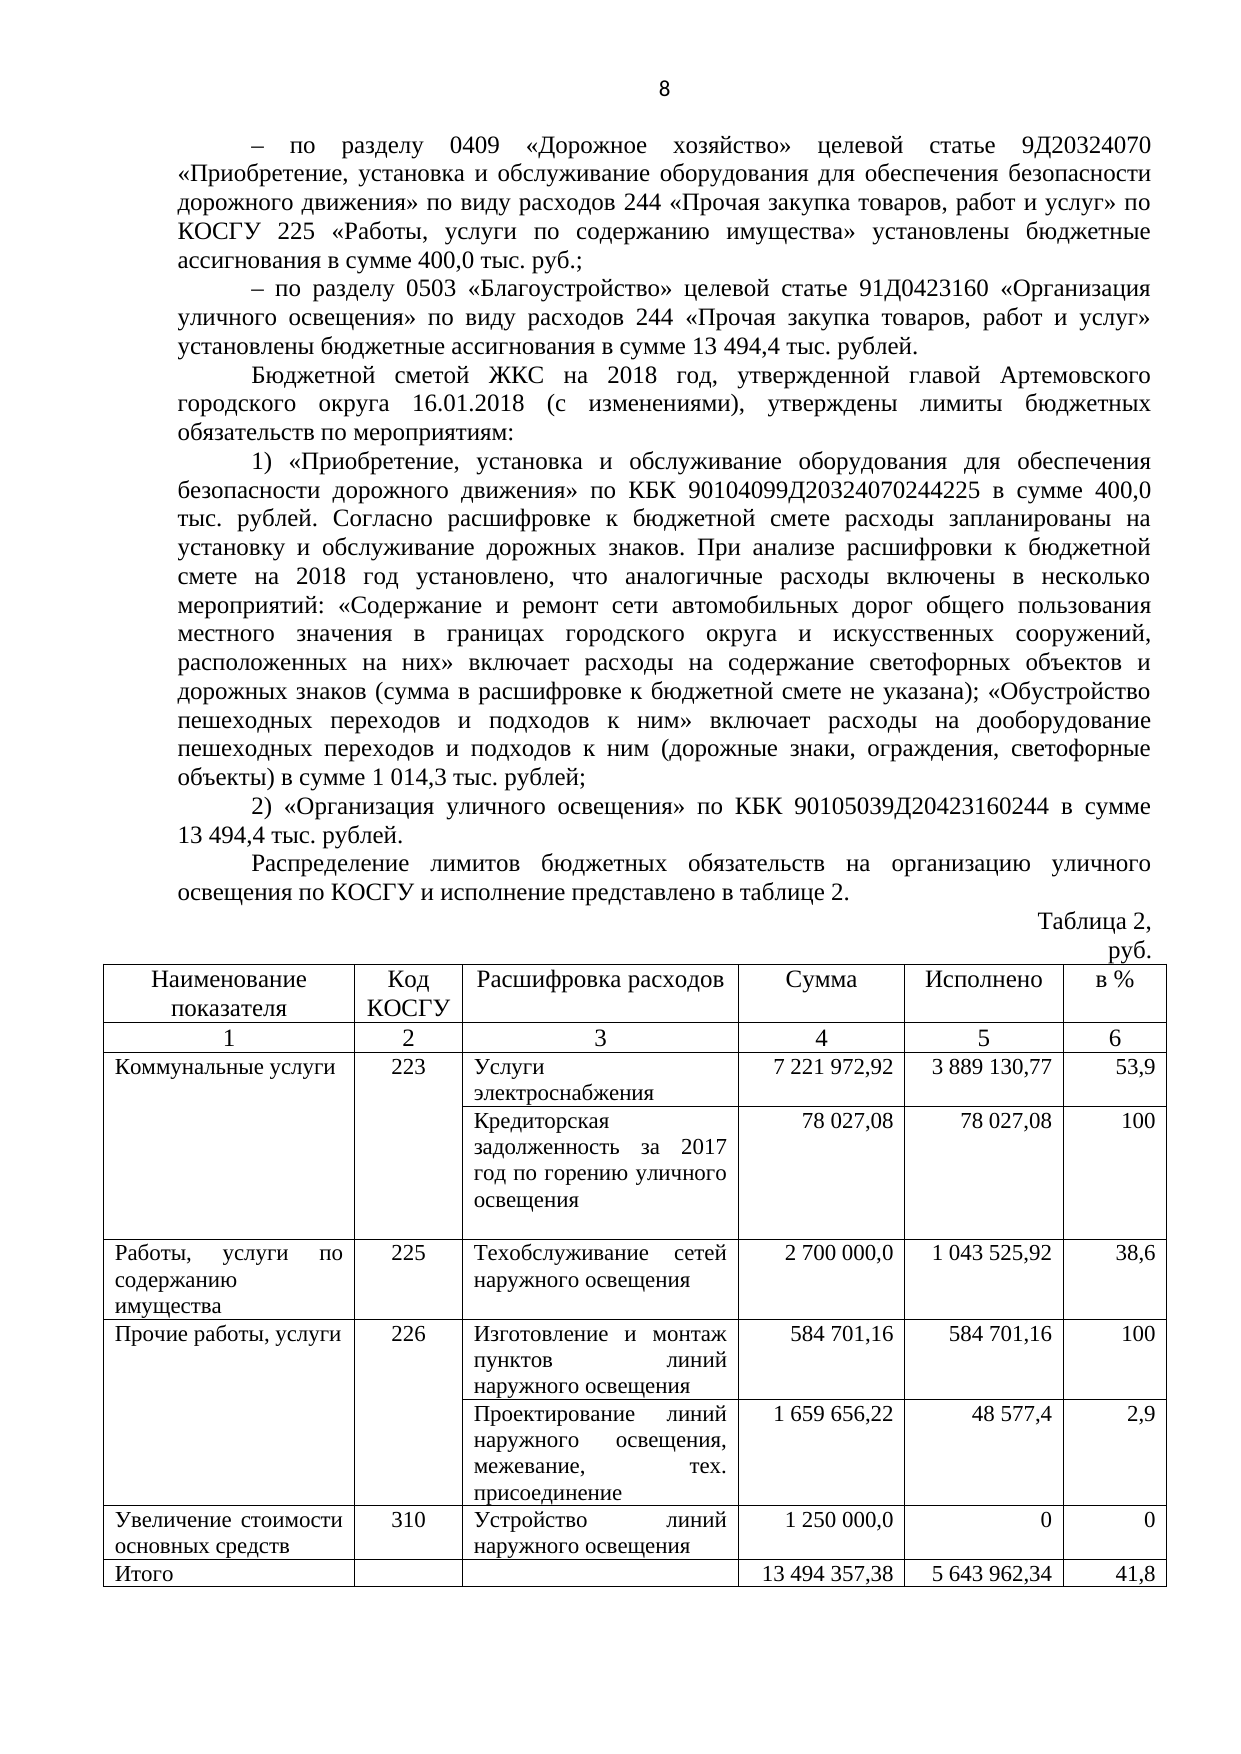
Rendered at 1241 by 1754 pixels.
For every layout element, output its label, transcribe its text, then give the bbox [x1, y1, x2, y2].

text 2) «Организация уличного освещения» по КБК 90105039Д20423160244 в сумме 13 494,4 тыс. рублей. [177, 791, 1152, 848]
text 1) «Приобретение, установка и обслуживание оборудования для обеспечения безопасности дорожного движения» по КБК 90104099Д20324070244225 в сумме 400,0 тыс. рублей. Согласно расшифровке к бюджетной смете расходы запланированы на установку и обслуживание дорожных знаков. При анализе расшифровки к бюджетной смете на 2018 год установлено, что аналогичные расходы включены в несколько мероприятий: «Содержание и ремонт сети автомобильных дорог общего пользования местного значения в границах городского округа и искусственных сооружений, расположенных на них» включает расходы на содержание светофорных объектов и дорожных знаков (сумма в расшифровке к бюджетной смете не указана); «Обустройство пешеходных переходов и подходов к ним» включает расходы на дооборудование пешеходных переходов и подходов к ним (дорожные знаки, ограждения, светофорные объекты) в сумме 1 014,3 тыс. рублей; [177, 446, 1152, 791]
table_cell Услуги электроснабжения [463, 1053, 738, 1106]
table_cell 1 043 525,92 [905, 1240, 1063, 1318]
text Таблица 2, [177, 906, 1152, 935]
table_cell 2 [355, 1023, 462, 1052]
text – по разделу 0503 «Благоустройство» целевой статье 91Д0423160 «Организация уличного освещения» по виду расходов 244 «Прочая закупка товаров, работ и услуг» установлены бюджетные ассигнования в сумме 13 494,4 тыс. рублей. [177, 273, 1152, 360]
table_cell 584 701,16 [905, 1320, 1063, 1399]
table_cell 100 [1064, 1320, 1166, 1399]
table_cell 100 [1064, 1107, 1166, 1238]
table_cell [463, 1560, 738, 1586]
table_header в % [1064, 965, 1166, 1022]
table_cell 78 027,08 [905, 1107, 1063, 1238]
table_cell 3 [463, 1023, 738, 1052]
table_cell Устройство линий наружного освещения [463, 1506, 738, 1559]
text Бюджетной сметой ЖКС на 2018 год, утвержденной главой Артемовского городского округа 16.01.2018 (с изменениями), утверждены лимиты бюджетных обязательств по мероприятиям: [177, 360, 1152, 446]
table_cell 0 [905, 1506, 1063, 1559]
table_header Исполнено [905, 965, 1063, 1022]
table_cell 225 [355, 1240, 462, 1318]
table_cell 53,9 [1064, 1053, 1166, 1106]
table_cell Кредиторская задолженность за 2017 год по горению уличного освещения [463, 1107, 738, 1238]
text – по разделу 0409 «Дорожное хозяйство» целевой статье 9Д20324070 «Приобретение, установка и обслуживание оборудования для обеспечения безопасности дорожного движения» по виду расходов 244 «Прочая закупка товаров, работ и услуг» по КОСГУ 225 «Работы, услуги по содержанию имущества» установлены бюджетные ассигнования в сумме 400,0 тыс. руб.; [177, 130, 1152, 273]
table_cell 2 700 000,0 [739, 1240, 904, 1318]
table_header Код КОСГУ [355, 965, 462, 1022]
table_cell 48 577,4 [905, 1400, 1063, 1505]
table_cell Изготовление и монтаж пунктов линий наружного освещения [463, 1320, 738, 1399]
table_cell Работы, услуги по содержанию имущества [104, 1240, 354, 1318]
table_cell 6 [1064, 1023, 1166, 1052]
table_cell 2,9 [1064, 1400, 1166, 1505]
table_header Сумма [739, 965, 904, 1022]
table_header Расшифровка расходов [463, 965, 738, 1022]
table_cell 0 [1064, 1506, 1166, 1559]
table_cell 1 [104, 1023, 354, 1052]
table_cell 1 250 000,0 [739, 1506, 904, 1559]
text руб. [177, 935, 1152, 963]
table_cell 226 [355, 1320, 462, 1505]
text Распределение лимитов бюджетных обязательств на организацию уличного освещения по КОСГУ и исполнение представлено в таблице 2. [177, 848, 1152, 906]
table_cell 223 [355, 1053, 462, 1238]
table_cell 3 889 130,77 [905, 1053, 1063, 1106]
table_cell 13 494 357,38 [739, 1560, 904, 1586]
table_header Наименование показателя [104, 965, 354, 1022]
table_cell 5 643 962,34 [905, 1560, 1063, 1586]
table_cell 78 027,08 [739, 1107, 904, 1238]
table_cell Техобслуживание сетей наружного освещения [463, 1240, 738, 1318]
table_cell [355, 1560, 462, 1586]
table_cell 41,8 [1064, 1560, 1166, 1586]
table_cell 310 [355, 1506, 462, 1559]
table_cell 5 [905, 1023, 1063, 1052]
table_cell 4 [739, 1023, 904, 1052]
table_cell Увеличение стоимости основных средств [104, 1506, 354, 1559]
table_cell 584 701,16 [739, 1320, 904, 1399]
table_cell Коммунальные услуги [104, 1053, 354, 1238]
table_cell Прочие работы, услуги [104, 1320, 354, 1505]
table_cell 38,6 [1064, 1240, 1166, 1318]
table_cell 7 221 972,92 [739, 1053, 904, 1106]
table_cell 1 659 656,22 [739, 1400, 904, 1505]
table_cell Проектирование линий наружного освещения, межевание, тех. присоединение [463, 1400, 738, 1505]
table_cell Итого [104, 1560, 354, 1586]
